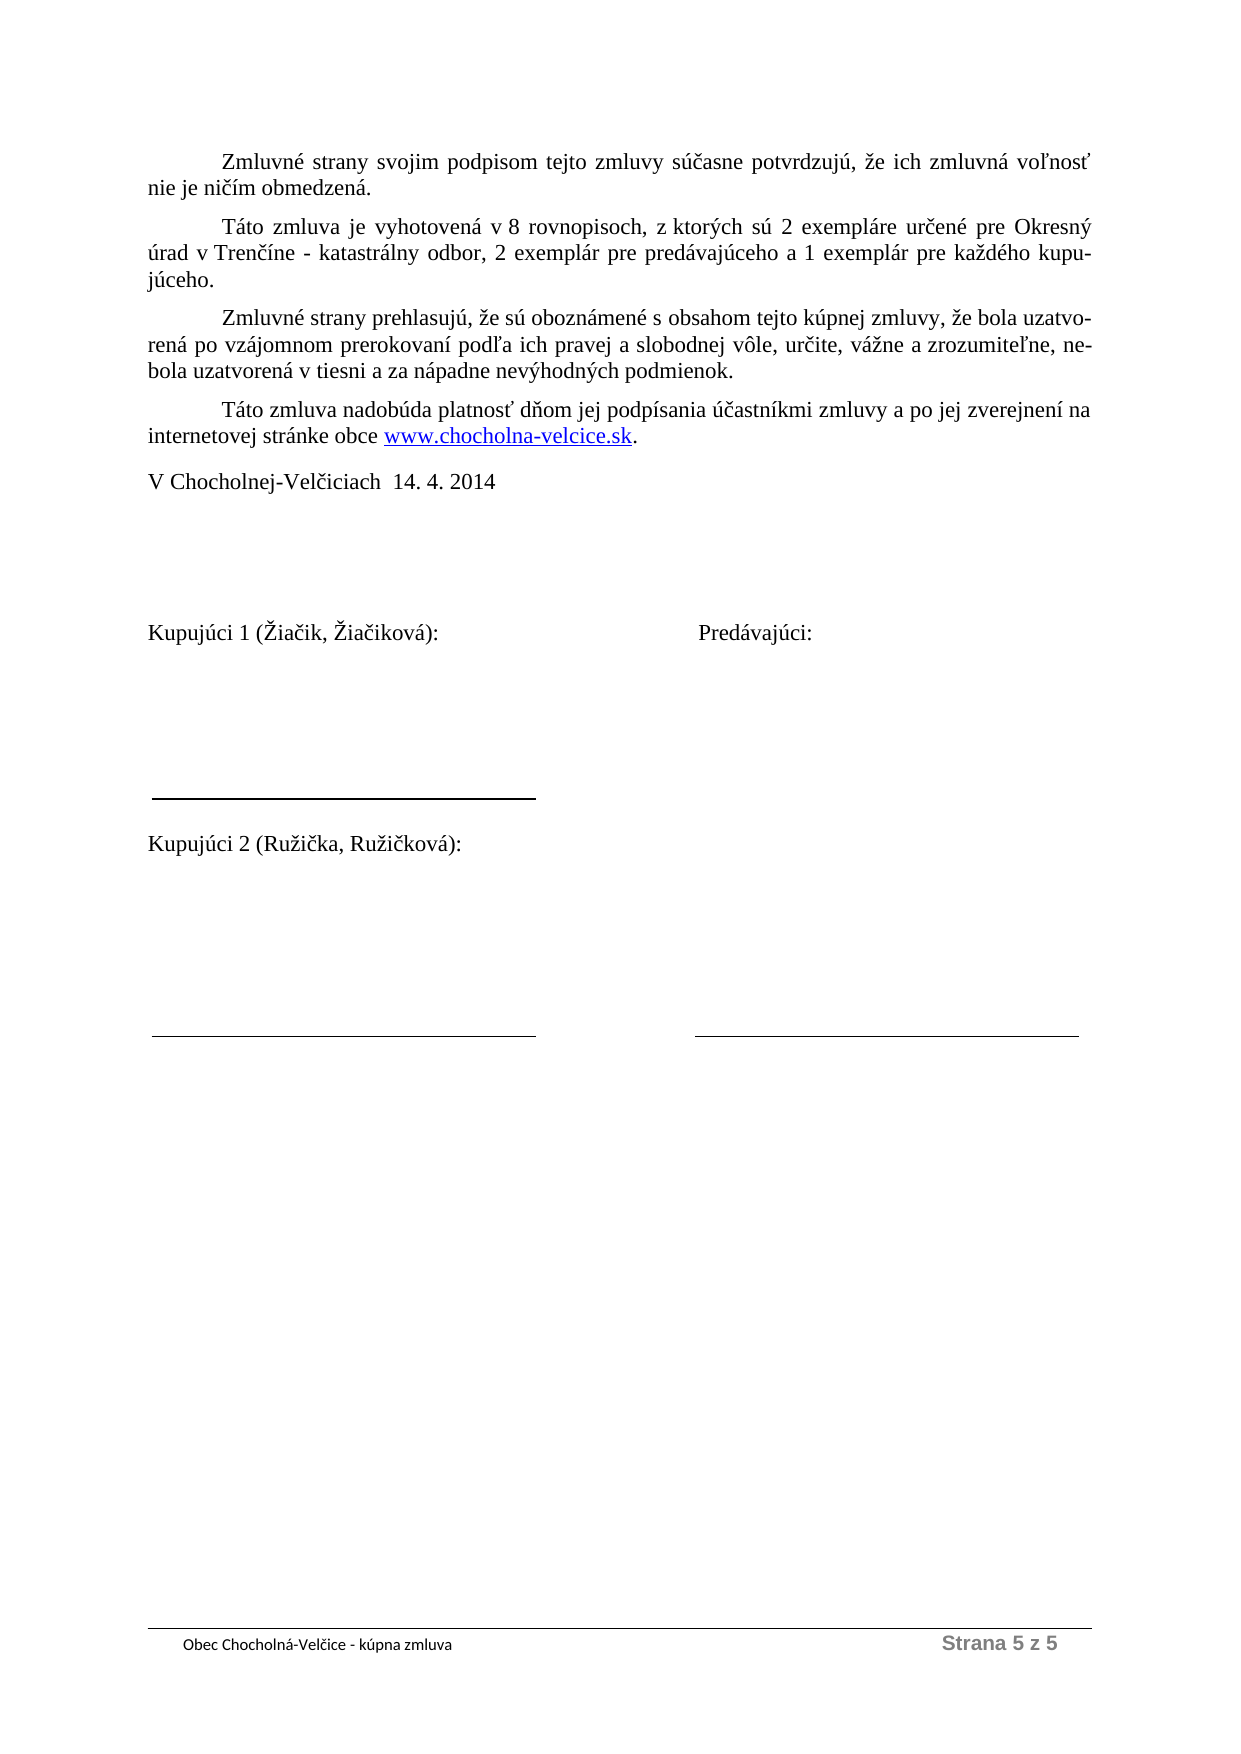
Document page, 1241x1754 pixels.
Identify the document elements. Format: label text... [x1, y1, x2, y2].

text V Chocholnej-Velčiciach 14. 4. 2014 [148, 468, 1092, 494]
text Zmluvné strany svojim podpisom tejto zmluvy súčasne potvrdzujú, že ich zmluvná voľnosť nie je ničím obmedzená. [148, 148, 1092, 200]
text Zmluvné strany prehlasujú, že sú oboznámené s obsahom tejto kúpnej zmluvy, že bola uzatvo-rená po vzájomnom prerokovaní podľa ich pravej a slobodnej vôle, určite, vážne a zrozumiteľne, ne-bola uzatvorená v tiesni a za nápadne nevýhodných podmienok. [148, 304, 1092, 383]
text Kupujúci 1 (Žiačik, Žiačiková): Predávajúci: [148, 619, 1092, 645]
text Táto zmluva je vyhotovená v 8 rovnopisoch, z ktorých sú 2 exempláre určené pre Okresný úrad v Trenčíne - katastrálny odbor, 2 exemplár pre predávajúceho a 1 exemplár pre každého kupu-júceho. [148, 213, 1092, 292]
text Táto zmluva nadobúda platnosť dňom jej podpísania účastníkmi zmluvy a po jej zverejnení na internetovej stránke obce www.chocholna-velcice.sk. [148, 396, 1092, 449]
text Kupujúci 2 (Ružička, Ružičková): [148, 830, 1092, 856]
